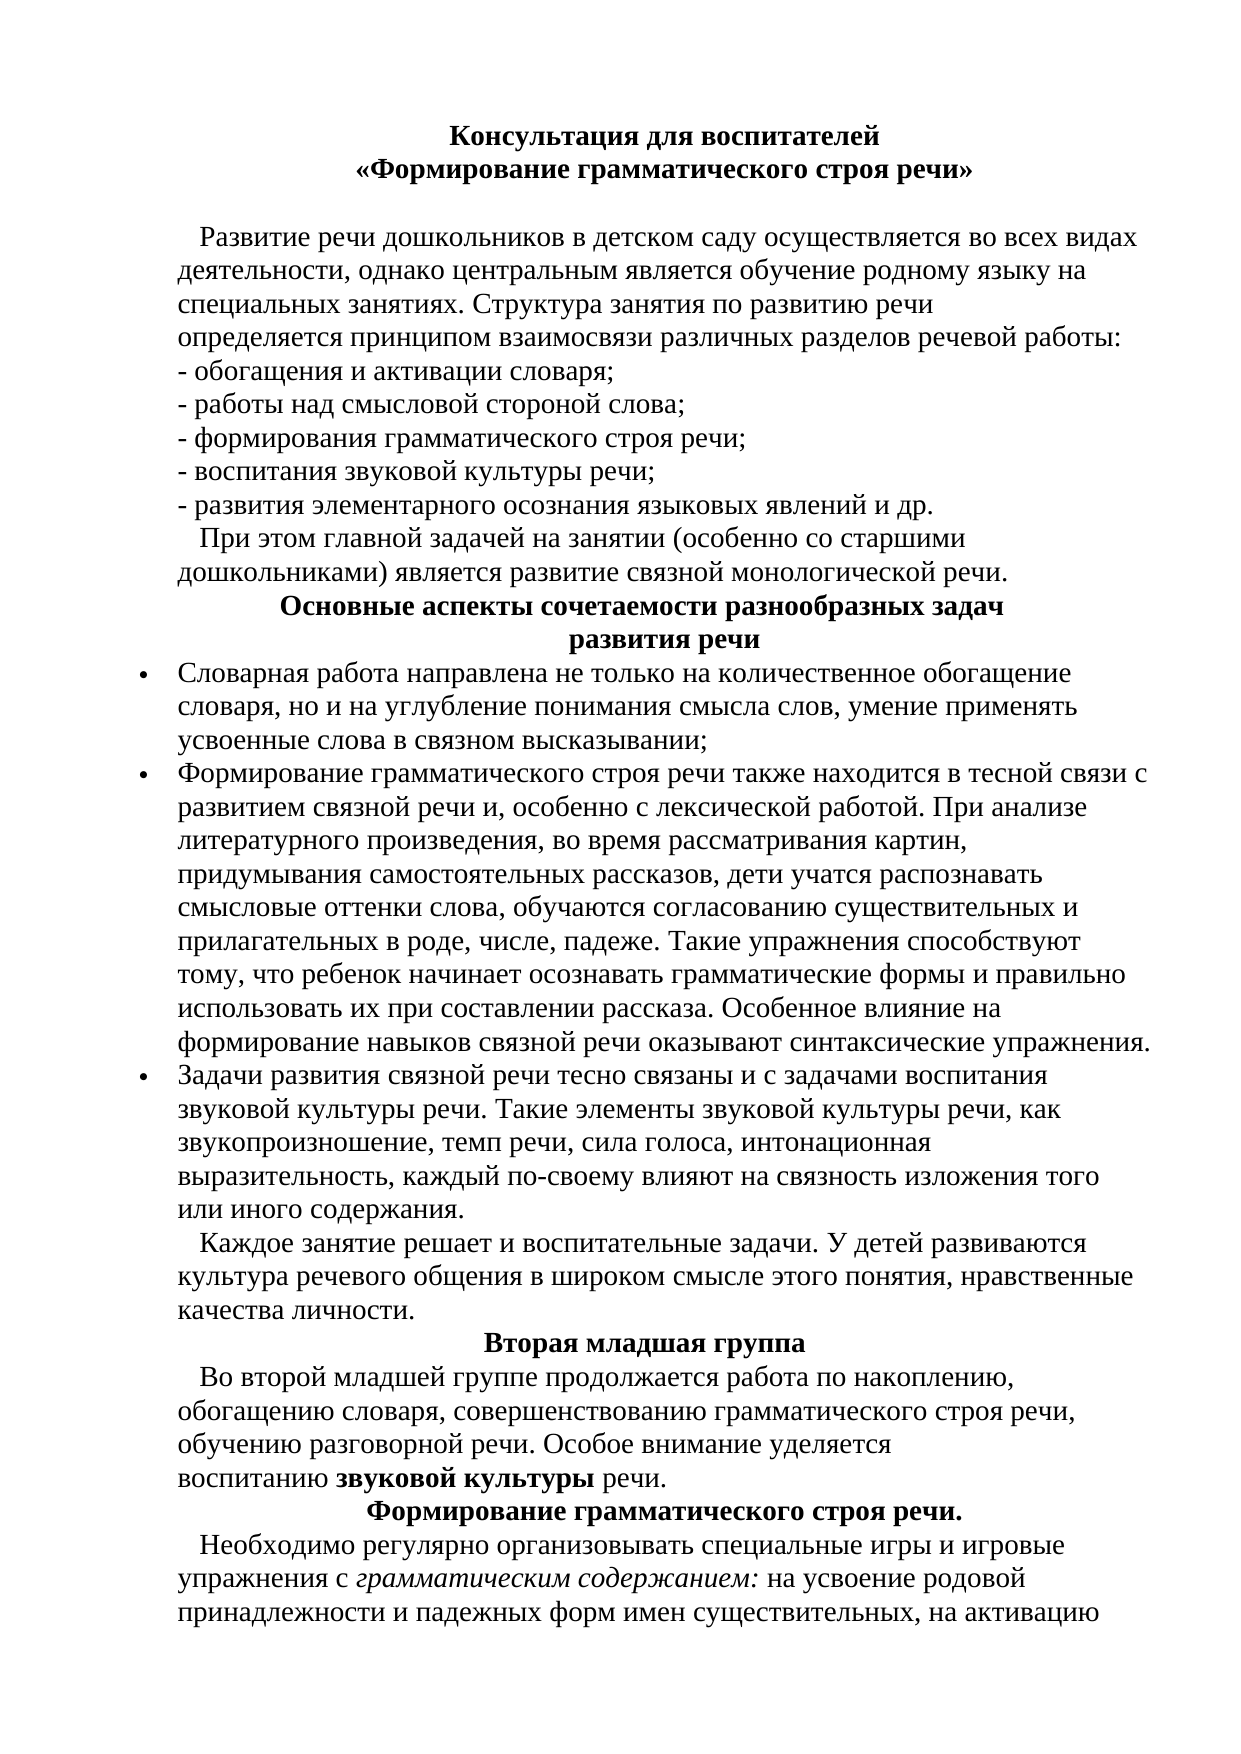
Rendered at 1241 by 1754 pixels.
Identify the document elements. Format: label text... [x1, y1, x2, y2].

text - работы над смысловой стороной слова; [177, 386, 1152, 420]
text - обогащения и активации словаря; [177, 353, 1152, 386]
text При этом главной задачей на занятии (особенно со старшими дошкольниками) является развитие связной монологической речи. [177, 521, 1152, 588]
text Каждое занятие решает и воспитательные задачи. У детей развиваются культура речевого общения в широком смысле этого понятия, нравственные качества личности. [177, 1225, 1152, 1326]
text Во второй младшей группе продолжается работа по накоплению, обогащению словаря, совершенствованию грамматического строя речи, обучению разговорной речи. Особое внимание уделяется воспитанию звуковой культуры речи. [177, 1359, 1152, 1493]
text Основные аспекты сочетаемости разнообразных задач [177, 588, 1152, 621]
text Формирование грамматического строя речи. [177, 1493, 1152, 1527]
list Задачи развития связной речи тесно связаны и с задачами воспитания звуковой культуры речи. Такие элементы звуковой культуры речи, как звукопроизношение, темп речи, сила голоса, интонационная выразительность, каждый по-своему влияют на связность изложения того или иного содержания. [140, 1057, 1152, 1225]
text развития речи [177, 621, 1152, 655]
list Формирование грамматического строя речи также находится в тесной связи с развитием связной речи и, особенно с лексической работой. При анализе литературного произведения, во время рассматривания картин, придумывания самостоятельных рассказов, дети учатся распознавать смысловые оттенки слова, обучаются согласованию существительных и прилагательных в роде, числе, падеже. Такие упражнения способствуют тому, что ребенок начинает осознавать грамматические формы и правильно использовать их при составлении рассказа. Особенное влияние на формирование навыков связной речи оказывают синтаксические упражнения. [140, 755, 1152, 1057]
text «Формирование грамматического строя речи» [177, 152, 1152, 185]
text - развития элементарного осознания языковых явлений и др. [177, 487, 1152, 521]
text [177, 1527, 1152, 1627]
text Вторая младшая группа [177, 1326, 1152, 1359]
text - формирования грамматического строя речи; [177, 420, 1152, 453]
text - воспитания звуковой культуры речи; [177, 453, 1152, 487]
text Консультация для воспитателей [177, 118, 1152, 152]
text Развитие речи дошкольников в детском саду осуществляется во всех видах деятельности, однако центральным является обучение родному языку на специальных занятиях. Структура занятия по развитию речи определяется принципом взаимосвязи различных разделов речевой работы: [177, 219, 1152, 353]
list Словарная работа направлена не только на количественное обогащение словаря, но и на углубление понимания смысла слов, умение применять усвоенные слова в связном высказывании; [140, 655, 1152, 755]
